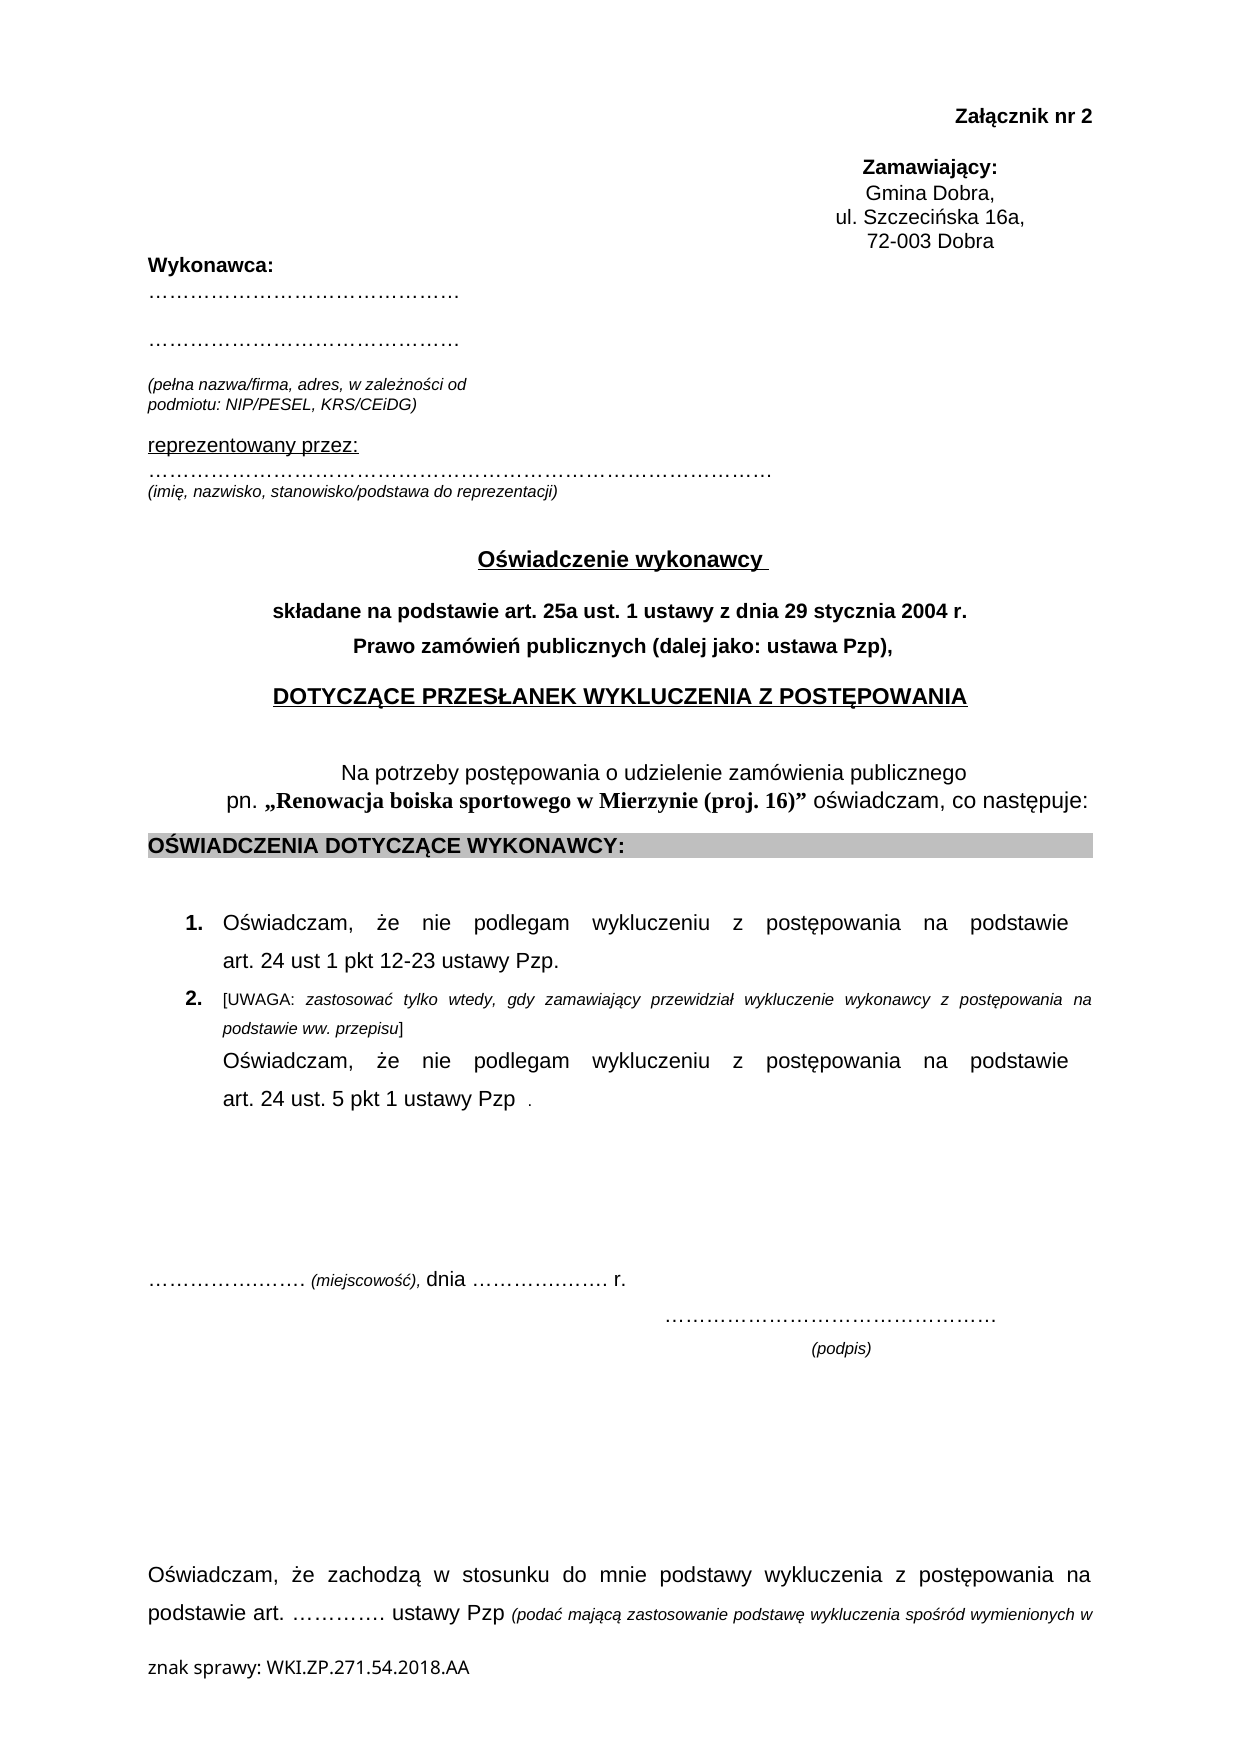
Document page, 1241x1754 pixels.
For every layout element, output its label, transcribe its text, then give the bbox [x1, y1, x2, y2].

text (imię, nazwisko, stanowisko/podstawa do reprezentacji) [148, 482, 1098, 501]
text Zamawiający: [694, 155, 1093, 179]
list Oświadczam, że nie podlegam wykluczeniu z postępowania na podstawie art. 24 ust. 5 pkt 1 ustawy Pzp . [223, 1048, 1093, 1111]
text ul. Szczecińska 16a, [768, 205, 1093, 229]
text Na potrzeby postępowania o udzielenie zamówienia publicznego pn. „Renowacja boiska sportowego w Mierzynie (proj. 16)” oświadczam, co następuje: [221, 760, 1093, 814]
text ……………………………………………………………………………… [148, 458, 1098, 482]
text OŚWIADCZENIA DOTYCZĄCE WYKONAWCY: [148, 833, 1093, 858]
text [148, 1562, 1093, 1624]
text DOTYCZĄCE PRZESŁANEK WYKLUCZENIA Z POSTĘPOWANIA [148, 683, 1093, 709]
text Oświadczenie wykonawcy [148, 546, 1093, 573]
text Załącznik nr 2 [694, 103, 1093, 127]
text Prawo zamówień publicznych (dalej jako: ustawa Pzp), [148, 634, 1093, 658]
list Oświadczam, że nie podlegam wykluczeniu z postępowania na podstawie art. 24 ust 1 pkt 12-23 ustawy Pzp. [185, 910, 1093, 973]
text …………….……. (miejscowość), dnia ………….……. r. [148, 1267, 1093, 1291]
text Wykonawca: [148, 253, 1093, 277]
text Gmina Dobra, [768, 181, 1093, 205]
list [UWAGA: zastosować tylko wtedy, gdy zamawiający przewidział wykluczenie wykonawcy z postępowania na podstawie ww. przepisu] [185, 986, 1093, 1038]
text reprezentowany przez: [148, 432, 1093, 456]
text ……………………………………………………………………………… [148, 279, 472, 351]
text ………………………………………… [148, 1303, 1093, 1327]
text składane na podstawie art. 25a ust. 1 ustawy z dnia 29 stycznia 2004 r. [148, 598, 1093, 622]
text 72-003 Dobra [768, 229, 1093, 253]
text (pełna nazwa/firma, adres, w zależności od podmiotu: NIP/PESEL, KRS/CEiDG) [148, 374, 472, 414]
text (podpis) [738, 1339, 1093, 1358]
